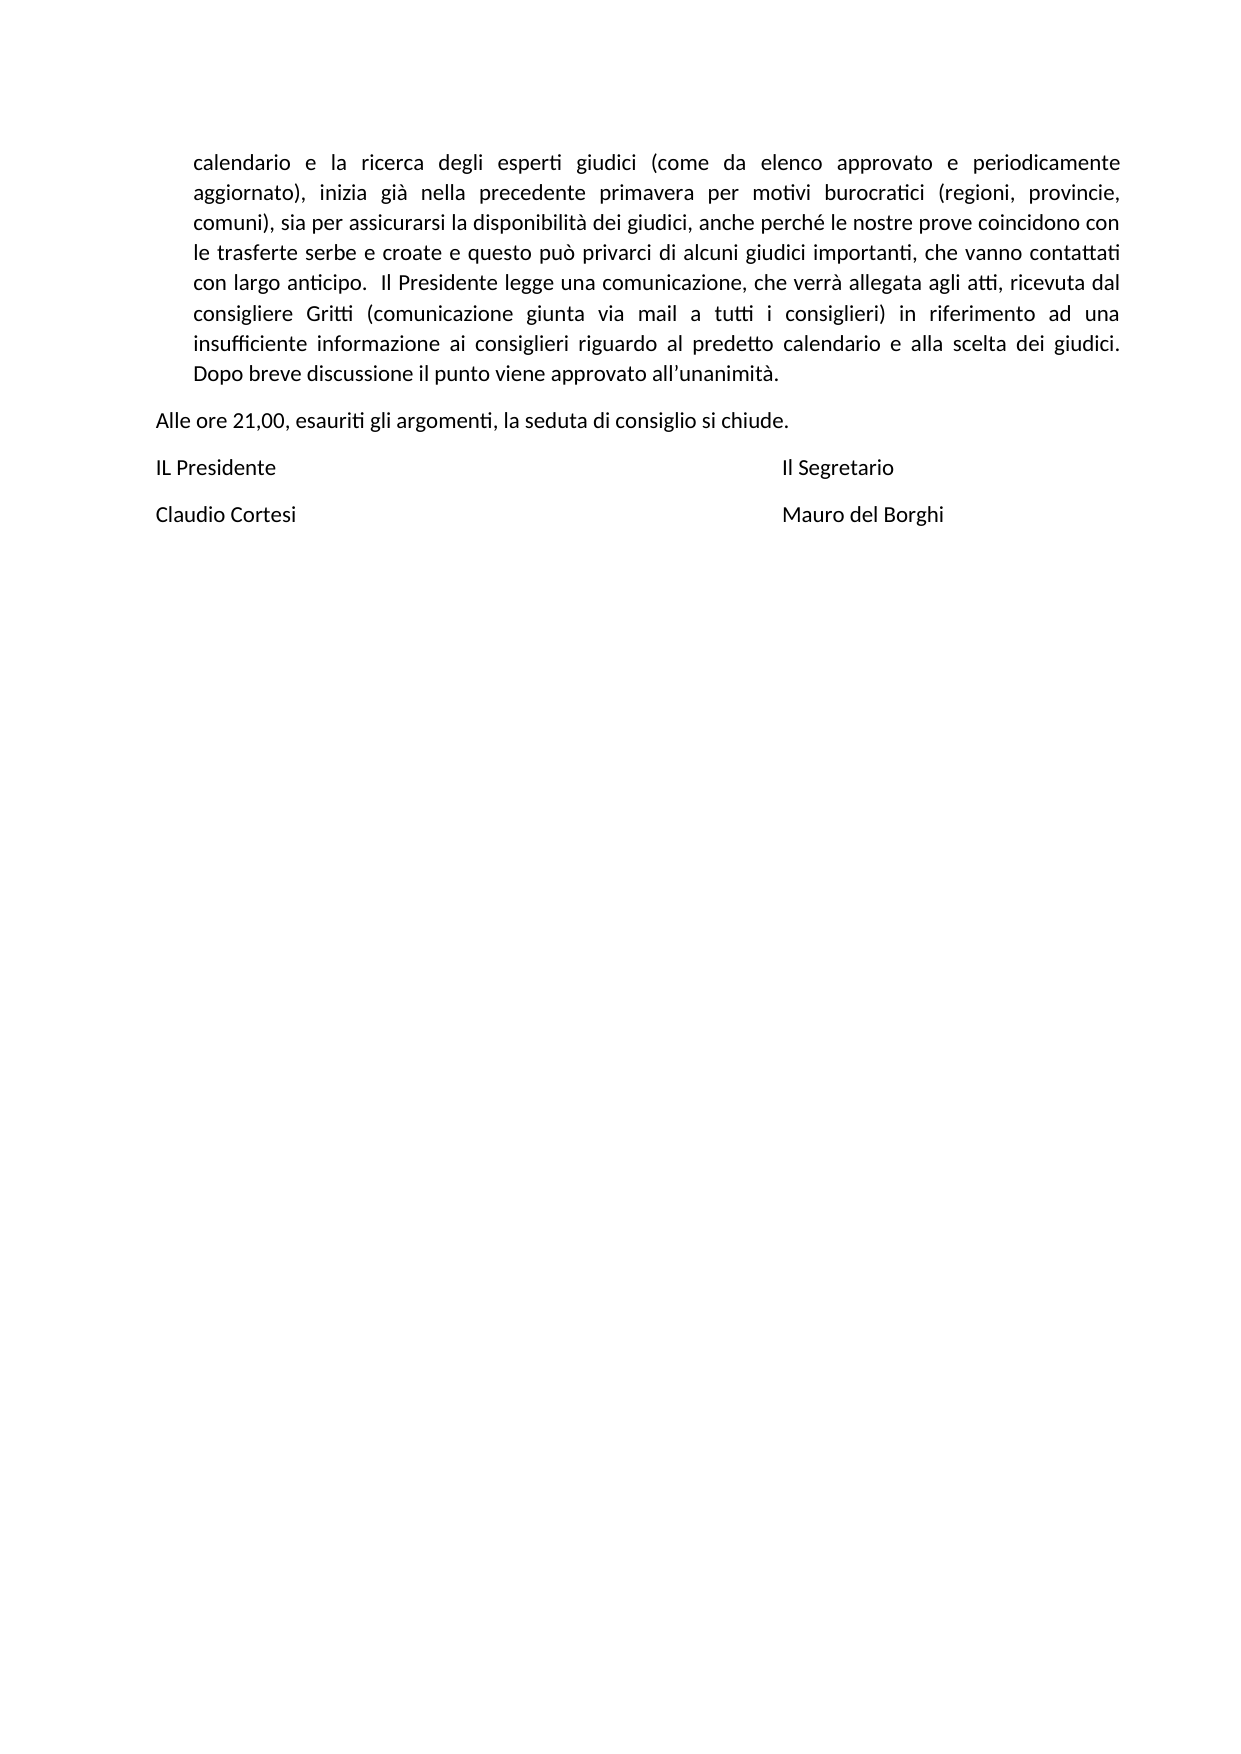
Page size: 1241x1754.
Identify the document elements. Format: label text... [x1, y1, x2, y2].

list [156, 148, 1122, 387]
text IL Presidente Il Segretario [156, 453, 1122, 481]
text Claudio Cortesi Mauro del Borghi [156, 500, 1122, 558]
text Alle ore 21,00, esauriti gli argomenti, la seduta di consiglio si chiude. [156, 406, 1122, 434]
